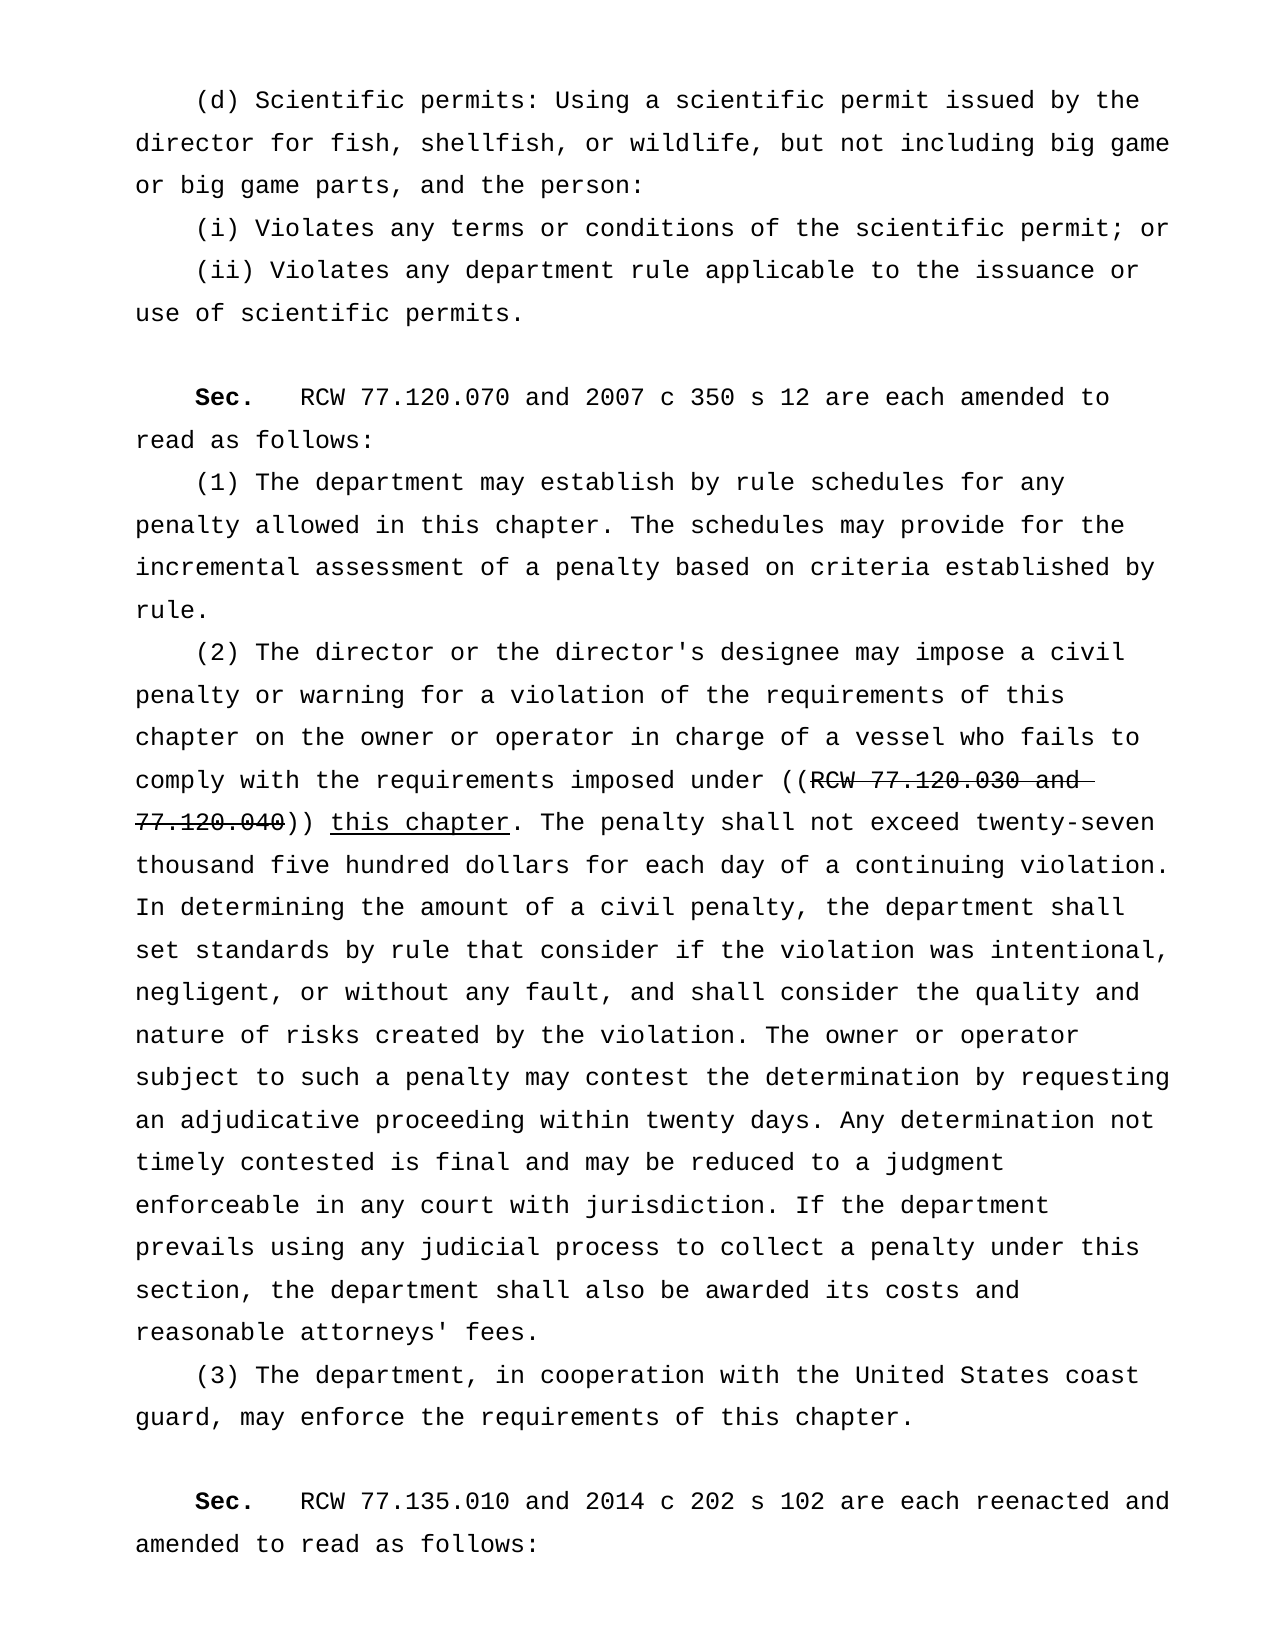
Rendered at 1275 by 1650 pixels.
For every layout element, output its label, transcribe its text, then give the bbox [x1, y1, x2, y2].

text Sec. RCW 77.135.010 and 2014 c 202 s 102 are each reenacted and amended to read as follows: [135, 1476, 1170, 1561]
text (ii) Violates any department rule applicable to the issuance or use of scientific permits. [135, 245, 1170, 330]
text Sec. RCW 77.120.070 and 2007 c 350 s 12 are each amended to read as follows: [135, 372, 1170, 457]
text (2) The director or the director's designee may impose a civil penalty or warning for a violation of the requirements of this chapter on the owner or operator in charge of a vessel who fails to comply with the requirements imposed under ((RCW 77.120.030 and 77.120.040)) this chapter. The penalty shall not exceed twenty-seven thousand five hundred dollars for each day of a continuing violation. In determining the amount of a civil penalty, the department shall set standards by rule that consider if the violation was intentional, negligent, or without any fault, and shall consider the quality and nature of risks created by the violation. The owner or operator subject to such a penalty may contest the determination by requesting an adjudicative proceeding within twenty days. Any determination not timely contested is final and may be reduced to a judgment enforceable in any court with jurisdiction. If the department prevails using any judicial process to collect a penalty under this section, the department shall also be awarded its costs and reasonable attorneys' fees. [135, 627, 1170, 1349]
text (i) Violates any terms or conditions of the scientific permit; or [135, 202, 1170, 245]
text (1) The department may establish by rule schedules for any penalty allowed in this chapter. The schedules may provide for the incremental assessment of a penalty based on criteria established by rule. [135, 457, 1170, 627]
text (3) The department, in cooperation with the United States coast guard, may enforce the requirements of this chapter. [135, 1349, 1170, 1434]
text (d) Scientific permits: Using a scientific permit issued by the director for fish, shellfish, or wildlife, but not including big game or big game parts, and the person: [135, 75, 1170, 202]
